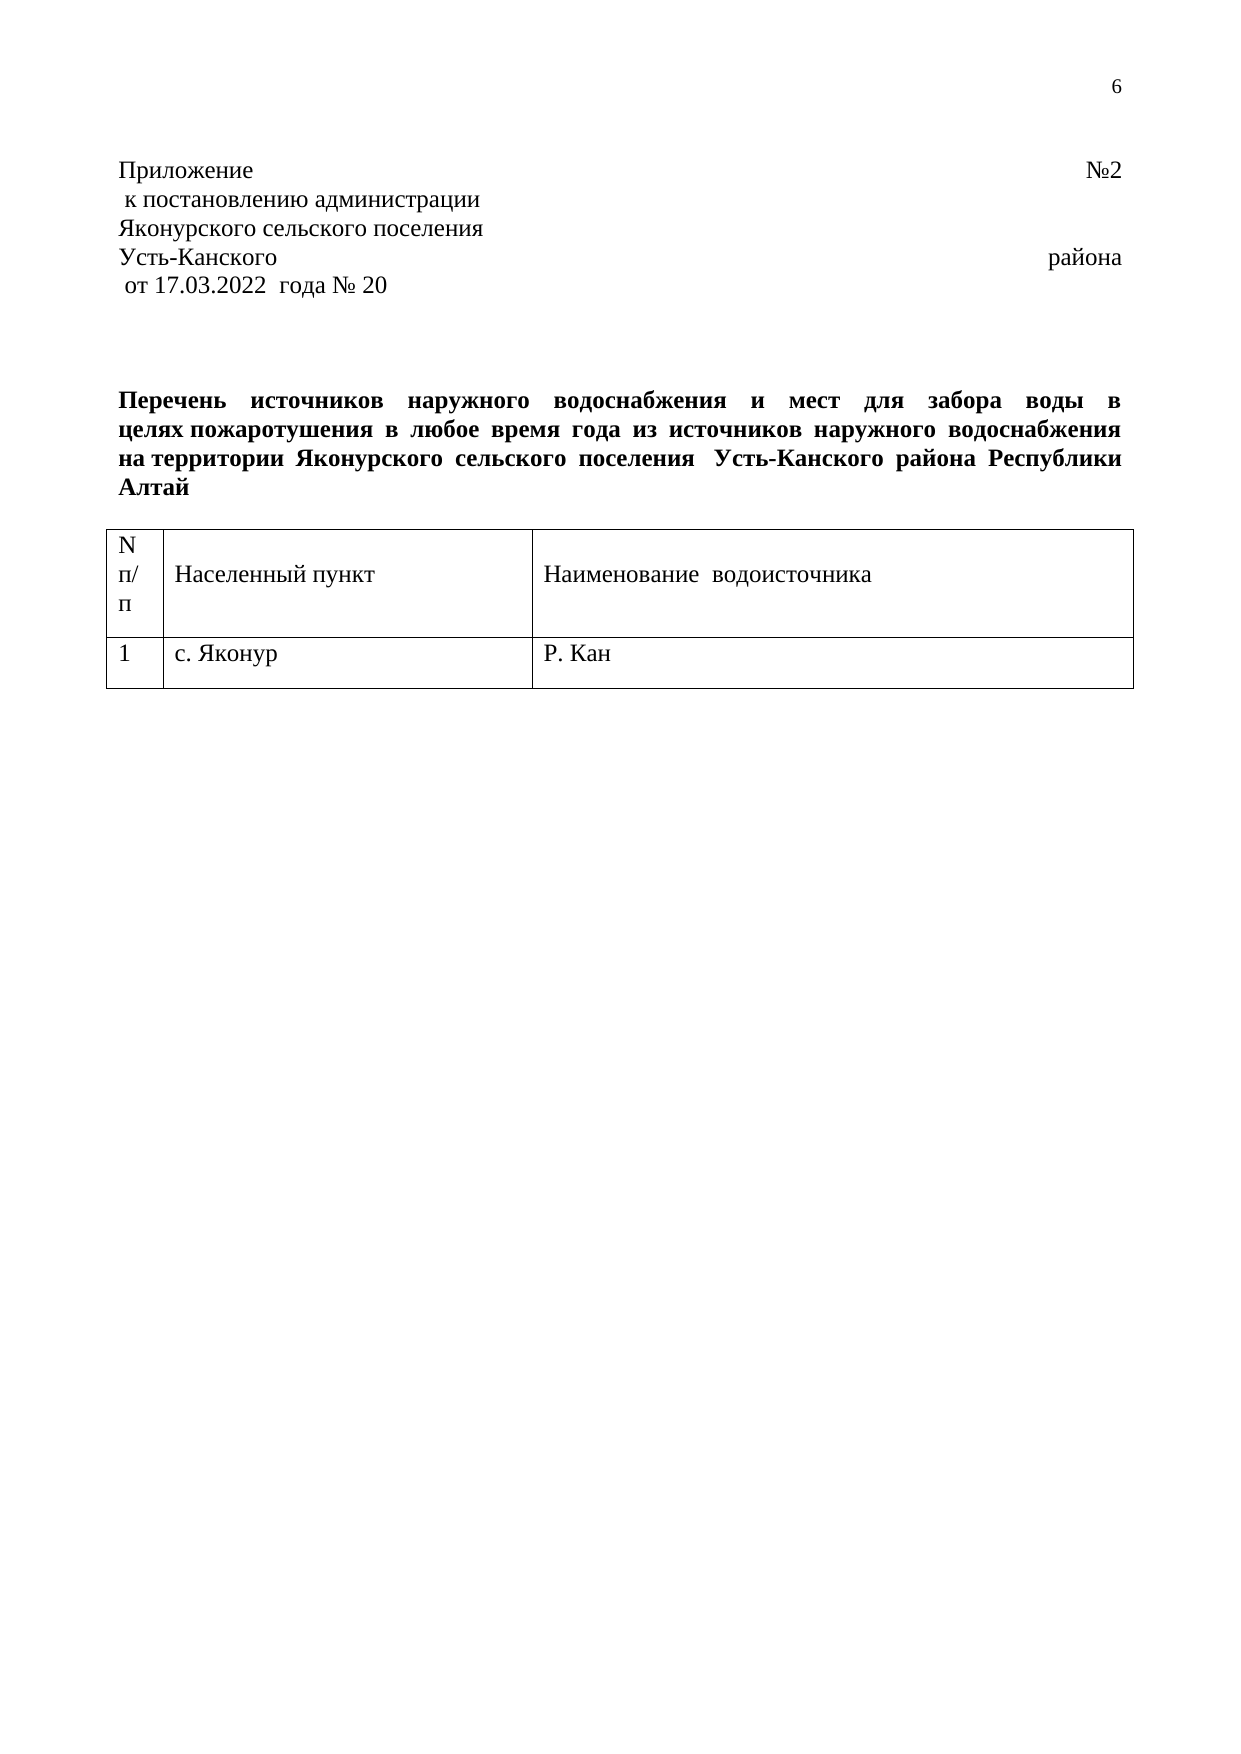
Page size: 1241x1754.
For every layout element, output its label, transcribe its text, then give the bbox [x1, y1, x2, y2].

text Приложение №2 к постановлению администрации [118, 155, 1122, 213]
table_header N п/п [107, 530, 163, 637]
table_cell с. Яконур [164, 638, 532, 688]
text Яконурского сельского поселения [118, 213, 1122, 242]
text Усть-Канского района от 17.03.2022 года № 20 [118, 242, 1122, 299]
table_cell 1 [107, 638, 163, 688]
table_cell Р. Кан [533, 638, 1133, 688]
table_header Наименование водоисточника [533, 530, 1133, 637]
text Перечень источников наружного водоснабжения и мест для забора воды в целях пожаротушения в любое время года из источников наружного водоснабжения на территории Яконурского сельского поселения Усть-Канского района Республики Алтай [118, 385, 1122, 500]
table_header Населенный пункт [164, 530, 532, 637]
